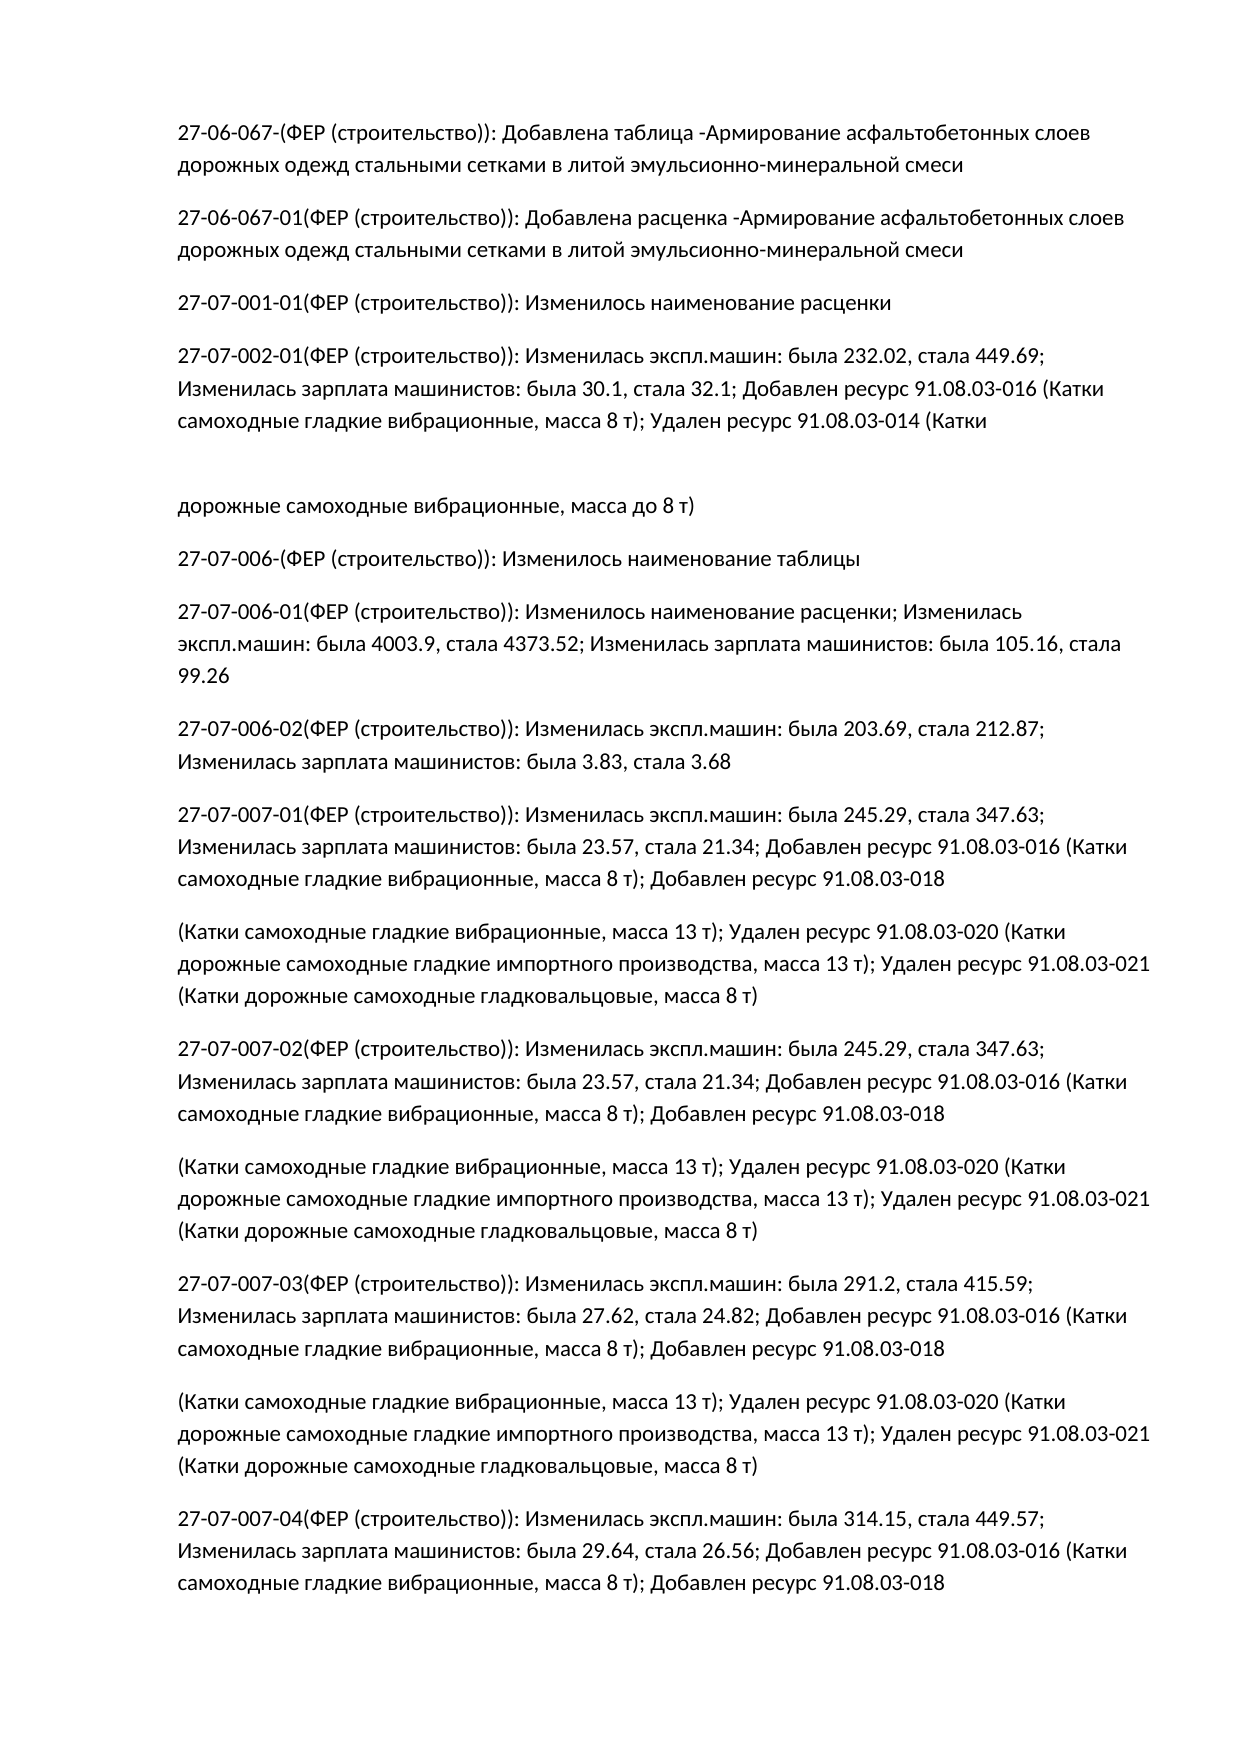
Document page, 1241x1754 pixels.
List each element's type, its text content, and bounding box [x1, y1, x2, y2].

text 27-06-067-(ФЕР (строительство)): Добавлена таблица -Армирование асфальтобетонных слоев дорожных одежд стальными сетками в литой эмульсионно-минеральной смеси [177, 118, 1152, 178]
text 27-07-007-04(ФЕР (строительство)): Изменилась экспл.машин: была 314.15, стала 449.57; Изменилась зарплата машинистов: была 29.64, стала 26.56; Добавлен ресурс 91.08.03-016 (Катки самоходные гладкие вибрационные, масса 8 т); Добавлен ресурс 91.08.03-018 [177, 1504, 1152, 1597]
text 27-07-002-01(ФЕР (строительство)): Изменилась экспл.машин: была 232.02, стала 449.69; Изменилась зарплата машинистов: была 30.1, стала 32.1; Добавлен ресурс 91.08.03-016 (Катки самоходные гладкие вибрационные, масса 8 т); Удален ресурс 91.08.03-014 (Катки [177, 342, 1152, 466]
text 27-07-006-(ФЕР (строительство)): Изменилось наименование таблицы [177, 544, 1152, 572]
text 27-06-067-01(ФЕР (строительство)): Добавлена расценка -Армирование асфальтобетонных слоев дорожных одежд стальными сетками в литой эмульсионно-минеральной смеси [177, 203, 1152, 263]
text 27-07-006-01(ФЕР (строительство)): Изменилось наименование расценки; Изменилась экспл.машин: была 4003.9, стала 4373.52; Изменилась зарплата машинистов: была 105.16, стала 99.26 [177, 597, 1152, 689]
text 27-07-001-01(ФЕР (строительство)): Изменилось наименование расценки [177, 288, 1152, 317]
text 27-07-007-02(ФЕР (строительство)): Изменилась экспл.машин: была 245.29, стала 347.63; Изменилась зарплата машинистов: была 23.57, стала 21.34; Добавлен ресурс 91.08.03-016 (Катки самоходные гладкие вибрационные, масса 8 т); Добавлен ресурс 91.08.03-018 [177, 1034, 1152, 1127]
text 27-07-007-01(ФЕР (строительство)): Изменилась экспл.машин: была 245.29, стала 347.63; Изменилась зарплата машинистов: была 23.57, стала 21.34; Добавлен ресурс 91.08.03-016 (Катки самоходные гладкие вибрационные, масса 8 т); Добавлен ресурс 91.08.03-018 [177, 800, 1152, 892]
text дорожные самоходные вибрационные, масса до 8 т) [177, 491, 1152, 519]
text 27-07-007-03(ФЕР (строительство)): Изменилась экспл.машин: была 291.2, стала 415.59; Изменилась зарплата машинистов: была 27.62, стала 24.82; Добавлен ресурс 91.08.03-016 (Катки самоходные гладкие вибрационные, масса 8 т); Добавлен ресурс 91.08.03-018 [177, 1269, 1152, 1362]
text 27-07-006-02(ФЕР (строительство)): Изменилась экспл.машин: была 203.69, стала 212.87; Изменилась зарплата машинистов: была 3.83, стала 3.68 [177, 714, 1152, 775]
